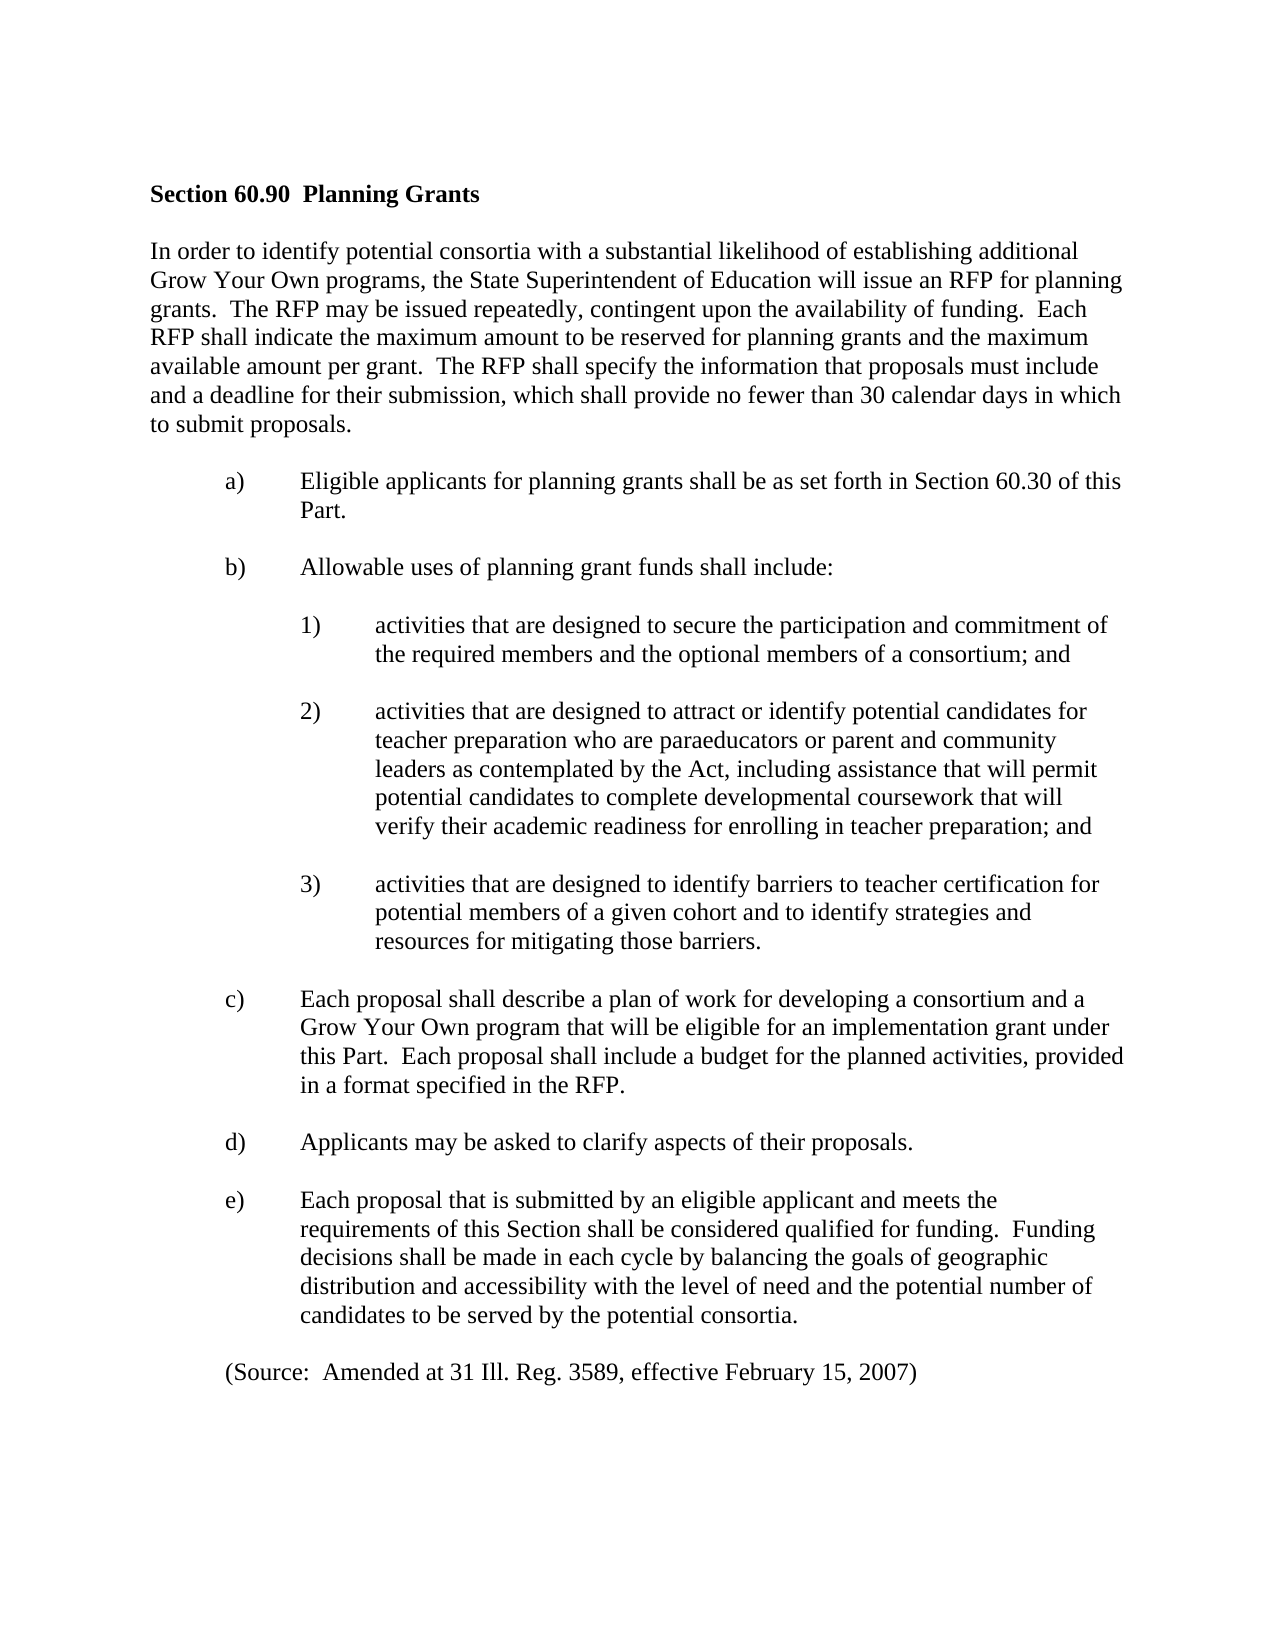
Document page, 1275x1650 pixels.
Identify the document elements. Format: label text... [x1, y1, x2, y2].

text In order to identify potential consortia with a substantial likelihood of establishing additional Grow Your Own programs, the State Superintendent of Education will issue an RFP for planning grants. The RFP may be issued repeatedly, contingent upon the availability of funding. Each RFP shall indicate the maximum amount to be reserved for planning grants and the maximum available amount per grant. The RFP shall specify the information that proposals must include and a deadline for their submission, which shall provide no fewer than 30 calendar days in which to submit proposals. [150, 236, 1125, 437]
text e) Each proposal that is submitted by an eligible applicant and meets the requirements of this Section shall be considered qualified for funding. Funding decisions shall be made in each cycle by balancing the goals of geographic distribution and accessibility with the level of need and the potential number of candidates to be served by the potential consortia. [225, 1185, 1125, 1329]
text a) Eligible applicants for planning grants shall be as set forth in Section 60.30 of this Part. [225, 466, 1125, 524]
text Section 60.90 Planning Grants [150, 179, 1125, 207]
text 2) activities that are designed to attract or identify potential candidates for teacher preparation who are paraeducators or parent and community leaders as contemplated by the Act, including assistance that will permit potential candidates to complete developmental coursework that will verify their academic readiness for enrolling in teacher preparation; and [300, 696, 1125, 840]
text (Source: Amended at 31 Ill. Reg. 3589, effective February 15, 2007) [225, 1357, 1125, 1386]
text 3) activities that are designed to identify barriers to teacher certification for potential members of a given cohort and to identify strategies and resources for mitigating those barriers. [300, 869, 1125, 955]
text b) Allowable uses of planning grant funds shall include: [225, 552, 1125, 581]
text c) Each proposal shall describe a plan of work for developing a consortium and a Grow Your Own program that will be eligible for an implementation grant under this Part. Each proposal shall include a budget for the planned activities, provided in a format specified in the RFP. [225, 984, 1125, 1099]
text d) Applicants may be asked to clarify aspects of their proposals. [225, 1127, 1125, 1156]
text 1) activities that are designed to secure the participation and commitment of the required members and the optional members of a consortium; and [300, 610, 1125, 667]
